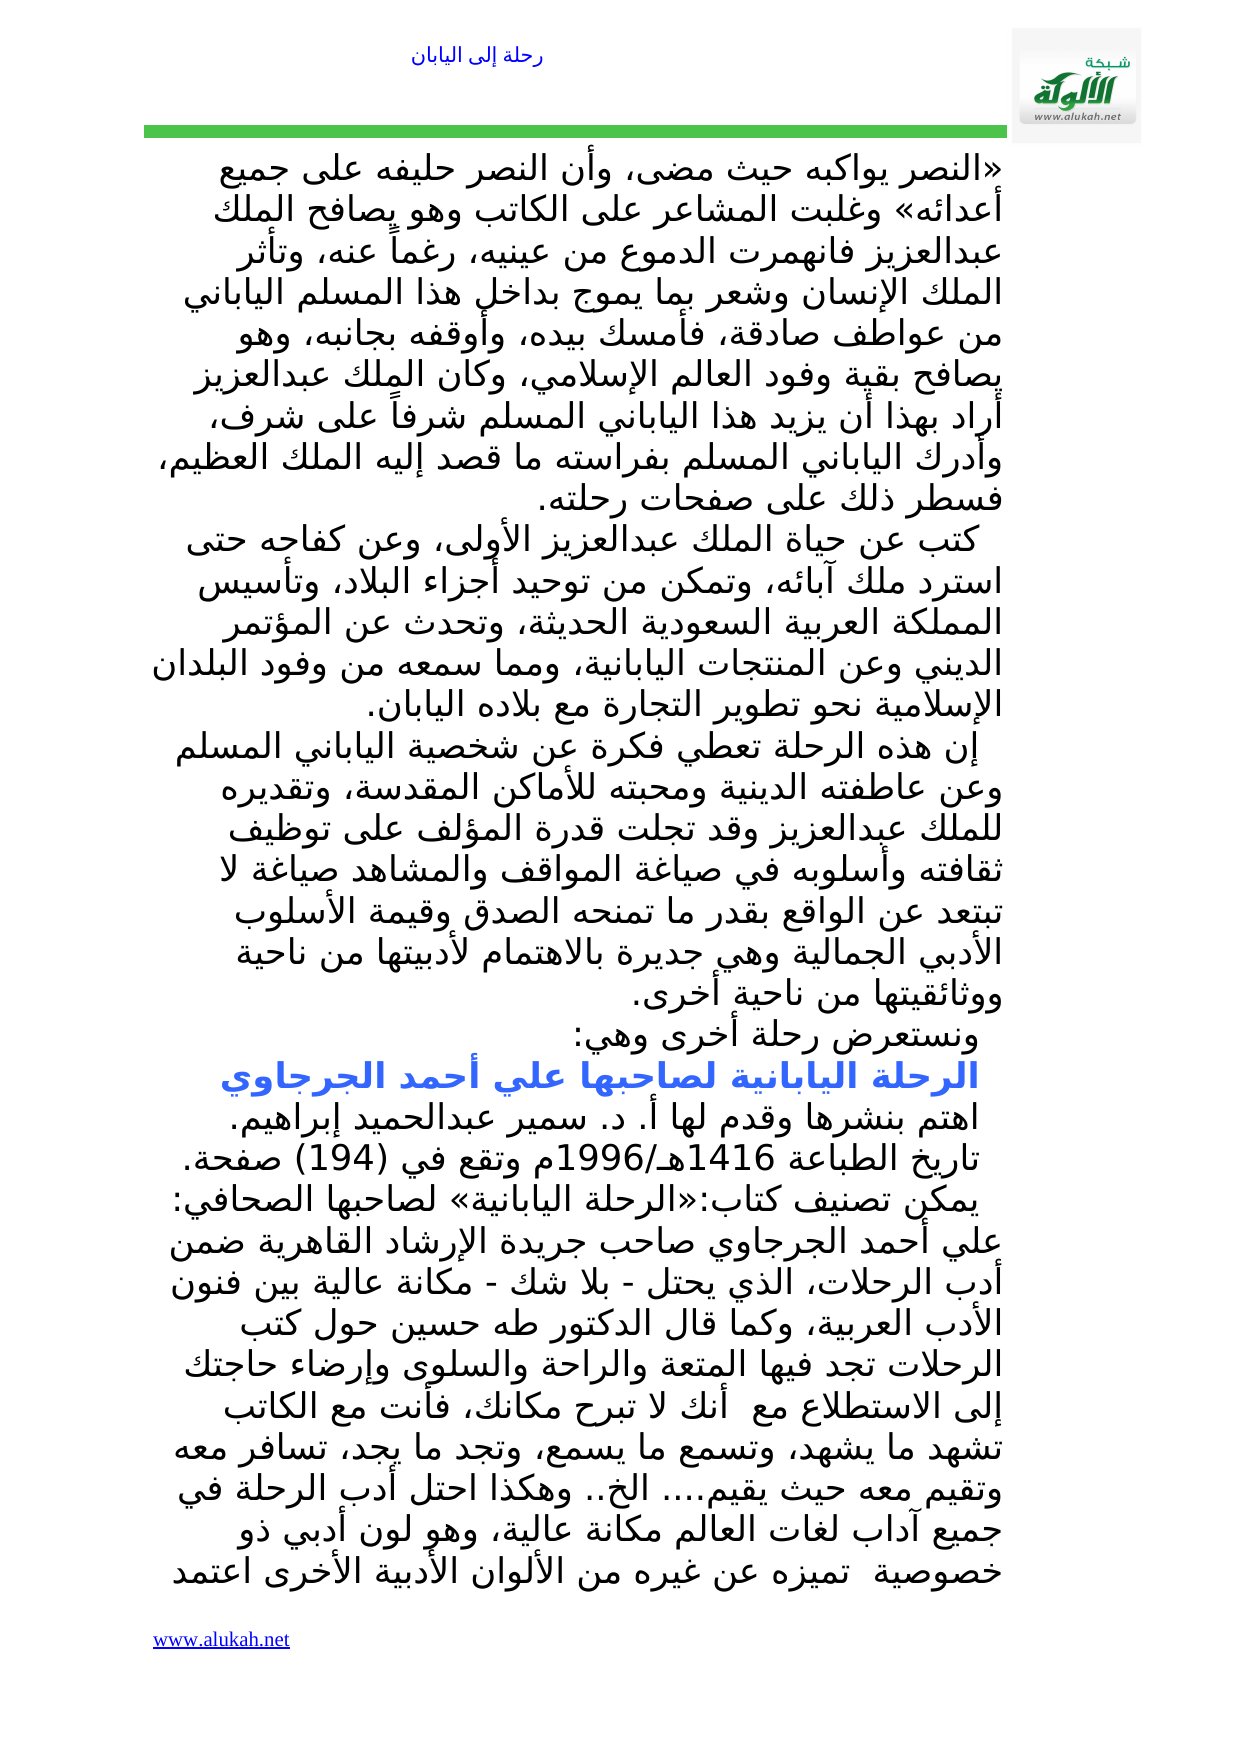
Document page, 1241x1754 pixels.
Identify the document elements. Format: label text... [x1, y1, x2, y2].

text كتب عن حياة الملك عبدالعزيز الأولى، وعن كفاحه حتى استرد ملك آبائه، وتمكن من توحيد أجزاء البلاد، وتأسيس المملكة العربية السعودية الحديثة، وتحدث عن المؤتمر الديني وعن المنتجات اليابانية، ومما سمعه من وفود البلدان الإسلامية نحو تطوير التجارة مع بلاده اليابان. [148, 519, 1004, 725]
text إن هذه الرحلة تعطي فكرة عن شخصية الياباني المسلم وعن عاطفته الدينية ومحبته للأماكن المقدسة، وتقديره للملك عبدالعزيز وقد تجلت قدرة المؤلف على توظيف ثقافته وأسلوبه في صياغة المواقف والمشاهد صياغة لا تبتعد عن الواقع بقدر ما تمنحه الصدق وقيمة الأسلوب الأدبي الجمالية وهي جديرة بالاهتمام لأدبيتها من ناحية ووثائقيتها من ناحية أخرى. [148, 725, 1004, 1014]
text اهتم بنشرها وقدم لها أ. د. سمير عبدالحميد إبراهيم. [148, 1096, 1004, 1138]
text تاريخ الطباعة 1416هـ/1996م وتقع في (194) صفحة. [148, 1138, 1004, 1179]
text ونستعرض رحلة أخرى وهي: [148, 1014, 1004, 1055]
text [148, 148, 1004, 519]
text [148, 1179, 1004, 1591]
subtitle الرحلة اليابانية لصاحبها علي أحمد الجرجاوي [148, 1055, 1004, 1096]
